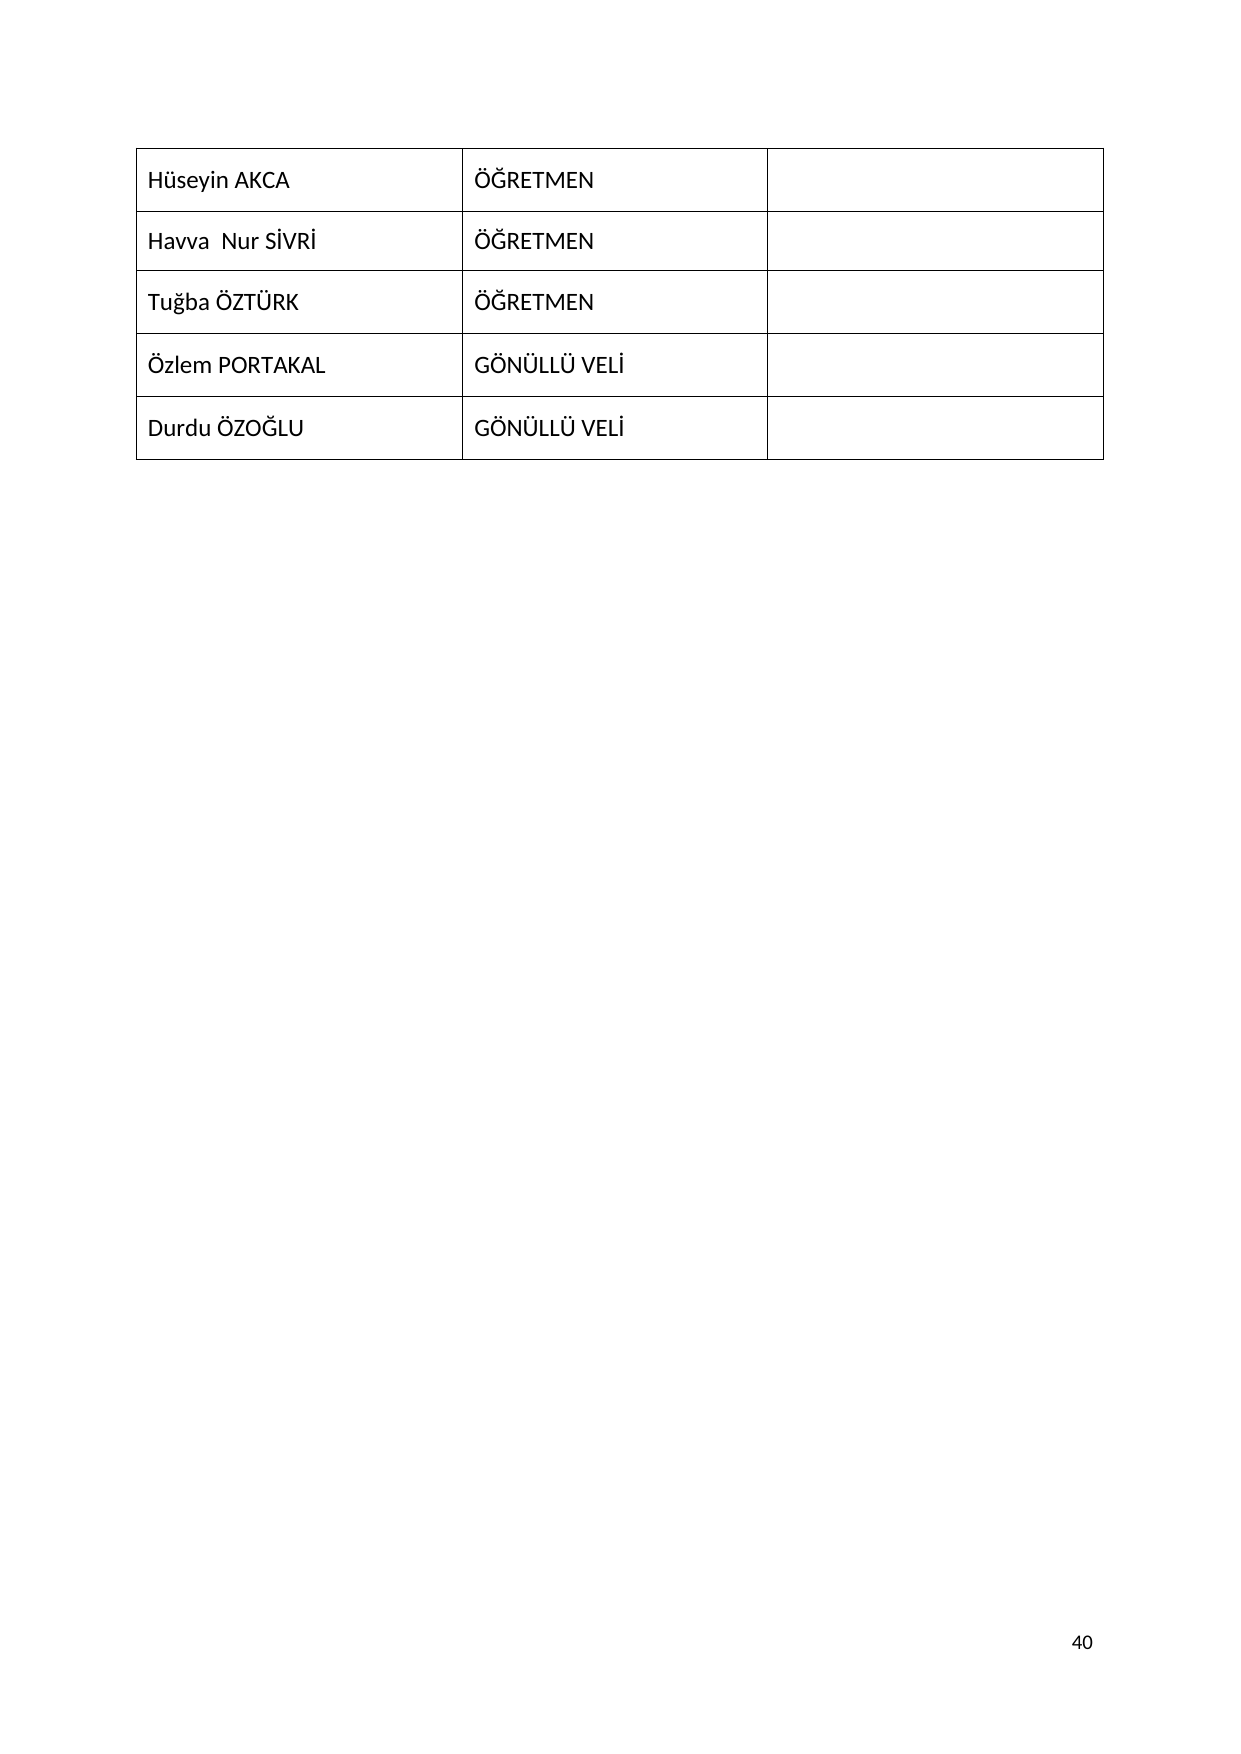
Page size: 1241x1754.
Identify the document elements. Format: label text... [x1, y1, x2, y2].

table_cell [768, 271, 1103, 333]
table_cell [768, 397, 1103, 459]
table_cell Havva Nur SİVRİ [137, 212, 462, 270]
table_cell Hüseyin AKCA [137, 149, 462, 211]
table_cell Tuğba ÖZTÜRK [137, 271, 462, 333]
table_cell ÖĞRETMEN [463, 212, 767, 270]
table_cell GÖNÜLLÜ VELİ [463, 397, 767, 459]
table_cell ÖĞRETMEN [463, 271, 767, 333]
table_cell [768, 149, 1103, 211]
table_cell Durdu ÖZOĞLU [137, 397, 462, 459]
table_cell [768, 212, 1103, 270]
table_cell GÖNÜLLÜ VELİ [463, 334, 767, 396]
table_cell Özlem PORTAKAL [137, 334, 462, 396]
table_cell [768, 334, 1103, 396]
table_cell ÖĞRETMEN [463, 149, 767, 211]
